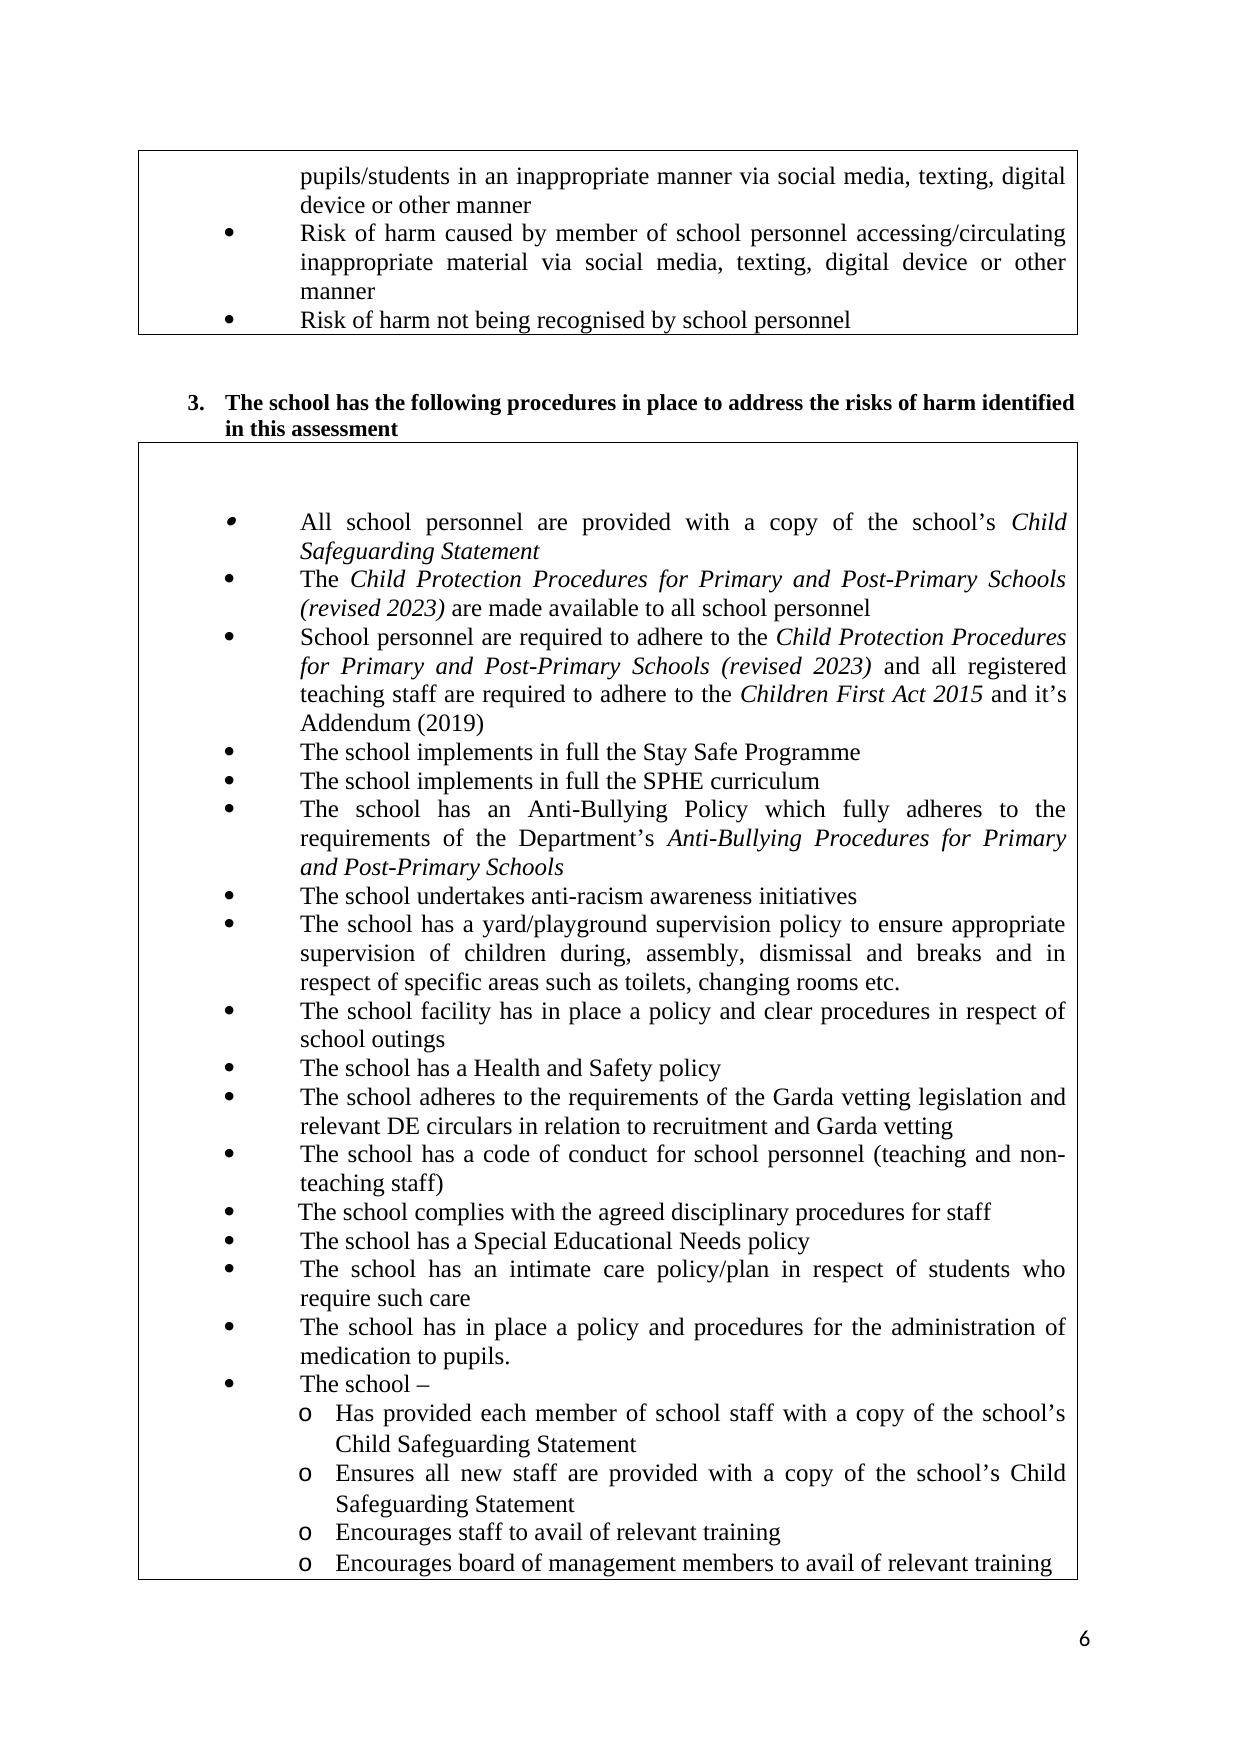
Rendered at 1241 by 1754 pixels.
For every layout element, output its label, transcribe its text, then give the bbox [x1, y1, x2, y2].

list The school has the following procedures in place to address the risks of harm identified in this assessment [187, 389, 1090, 442]
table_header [139, 151, 1077, 333]
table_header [139, 443, 1077, 1579]
